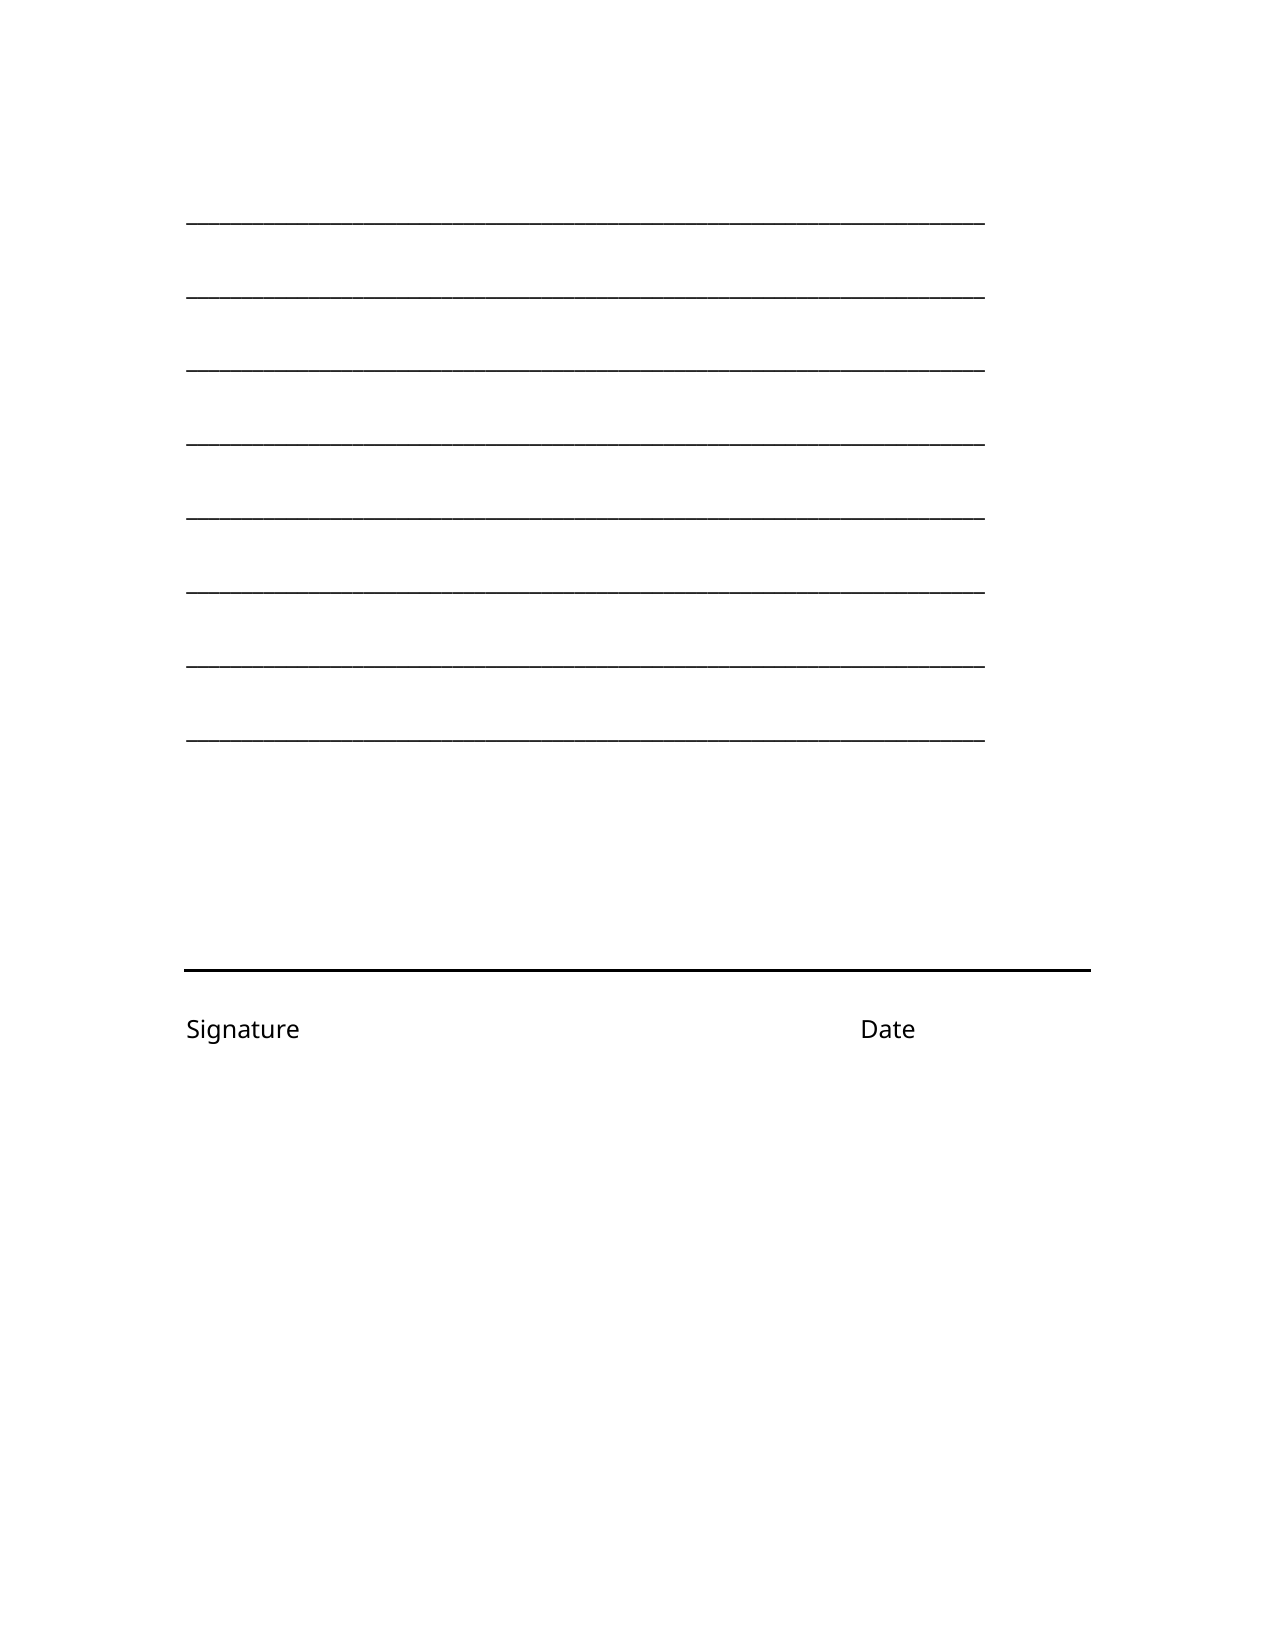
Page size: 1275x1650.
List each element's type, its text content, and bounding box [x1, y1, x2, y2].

text ________________________________________________________________________ [186, 490, 1088, 524]
text ________________________________________________________________________ [186, 416, 1088, 450]
text ________________________________________________________________________ [186, 711, 1088, 746]
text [186, 342, 1088, 376]
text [186, 268, 1088, 302]
text ________________________________________________________________________ [186, 564, 1088, 598]
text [186, 194, 1088, 228]
text Signature Date [186, 1012, 1088, 1046]
text ________________________________________________________________________ [186, 638, 1088, 672]
